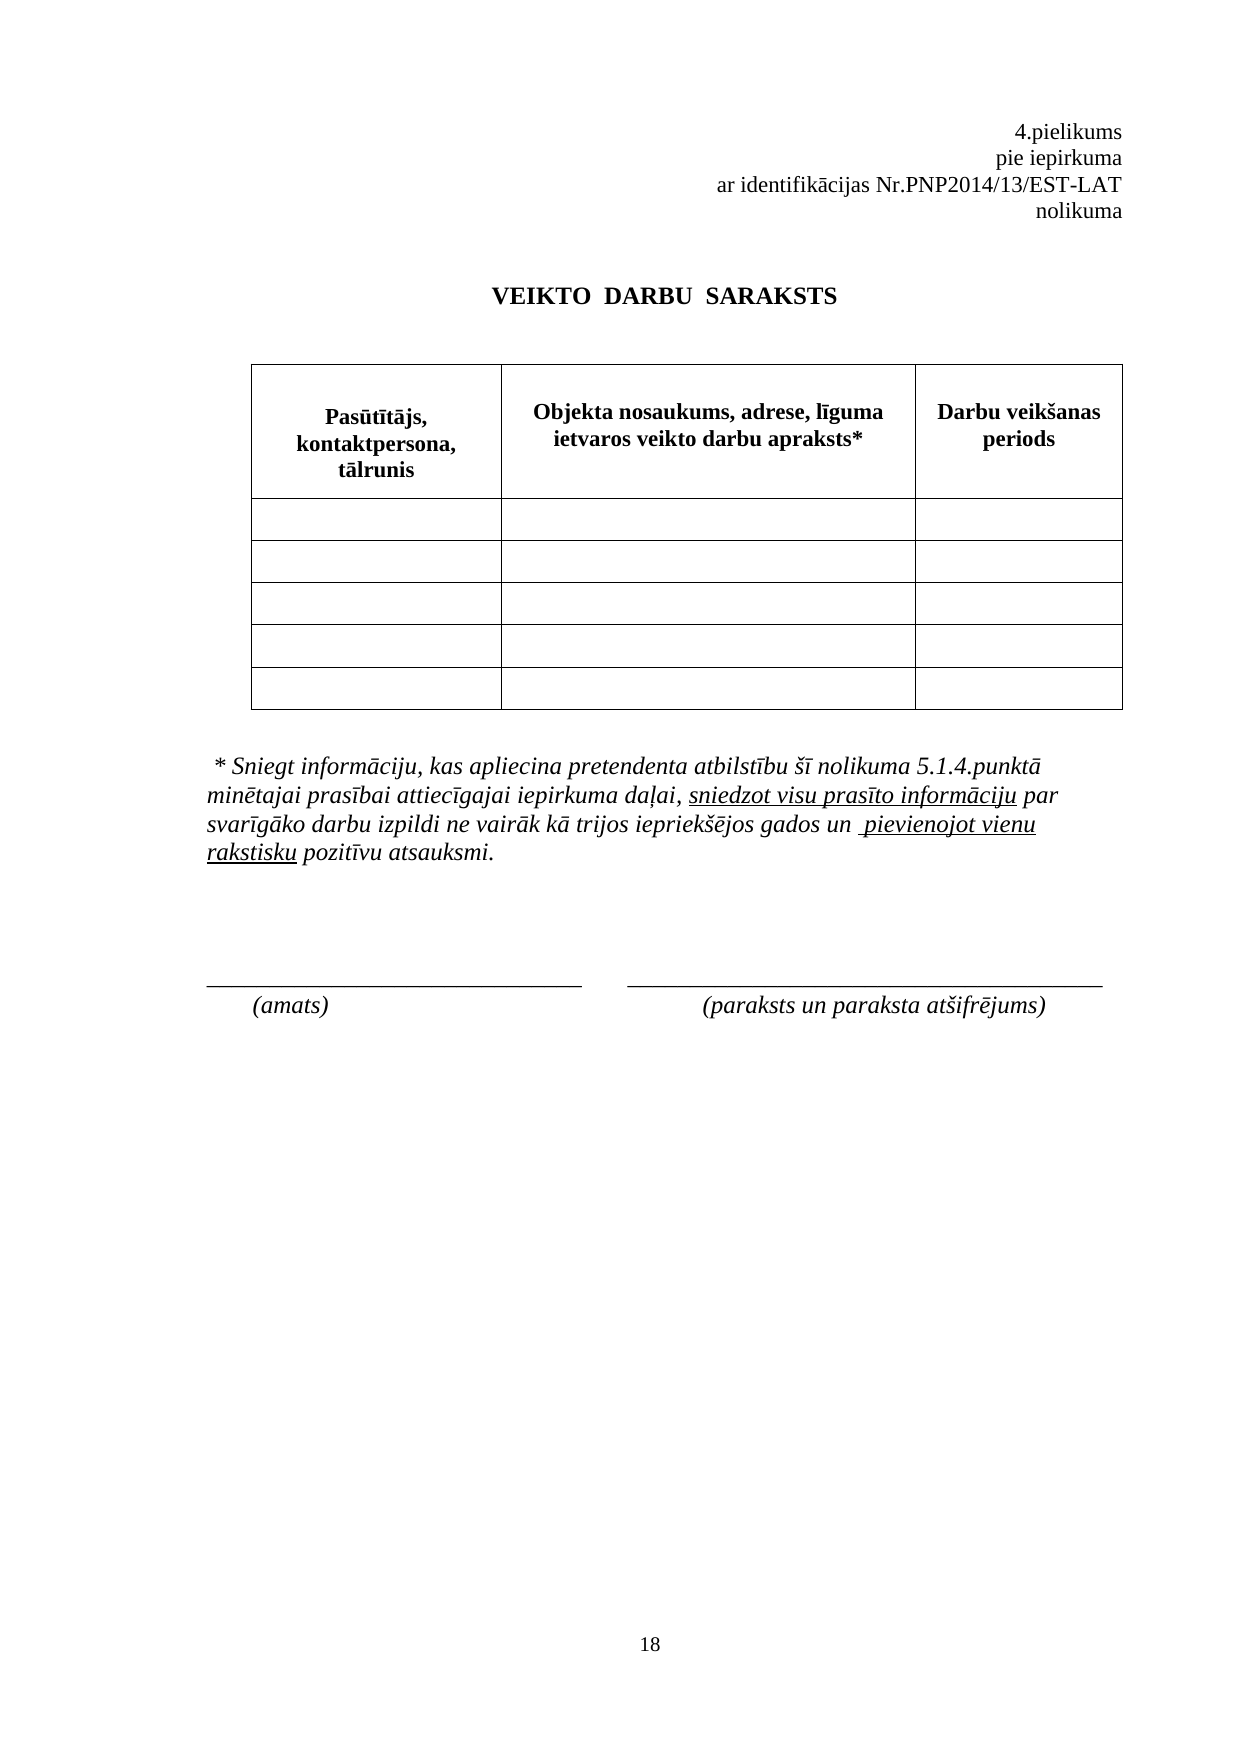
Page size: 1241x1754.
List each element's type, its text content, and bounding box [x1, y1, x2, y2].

text nolikuma [177, 197, 1122, 223]
table_cell [502, 625, 915, 667]
text ______________________________ ______________________________________ [177, 961, 1122, 990]
table_header Pasūtītājs, kontaktpersona, tālrunis [252, 365, 501, 497]
table_cell [252, 625, 501, 667]
table_cell [502, 541, 915, 582]
table_cell [916, 499, 1122, 540]
table_cell [916, 668, 1122, 709]
table_cell [252, 499, 501, 540]
table_cell [252, 541, 501, 582]
table_cell [502, 499, 915, 540]
table_cell [252, 668, 501, 709]
text pie iepirkuma [177, 144, 1122, 171]
table_header Darbu veikšanas periods [916, 365, 1122, 497]
text ar identifikācijas Nr.PNP2014/13/EST-LAT [177, 171, 1122, 197]
text VEIKTO DARBU SARAKSTS [207, 281, 1122, 310]
table_header Objekta nosaukums, adrese, līguma ietvaros veikto darbu apraksts* [502, 365, 915, 497]
table_cell [916, 625, 1122, 667]
text (amats) (paraksts un paraksta atšifrējums) [177, 990, 1122, 1019]
table_cell [502, 668, 915, 709]
table_cell [502, 583, 915, 624]
table_cell [916, 583, 1122, 624]
table_cell [252, 583, 501, 624]
text 4.pielikums [177, 118, 1122, 144]
text * Sniegt informāciju, kas apliecina pretendenta atbilstību šī nolikuma 5.1.4.punktā minētajai prasībai attiecīgajai iepirkuma daļai, sniedzot visu prasīto informāciju par svarīgāko darbu izpildi ne vairāk kā trijos iepriekšējos gados un pievienojot vienu rakstisku pozitīvu atsauksmi. [207, 751, 1122, 866]
table_cell [916, 541, 1122, 582]
